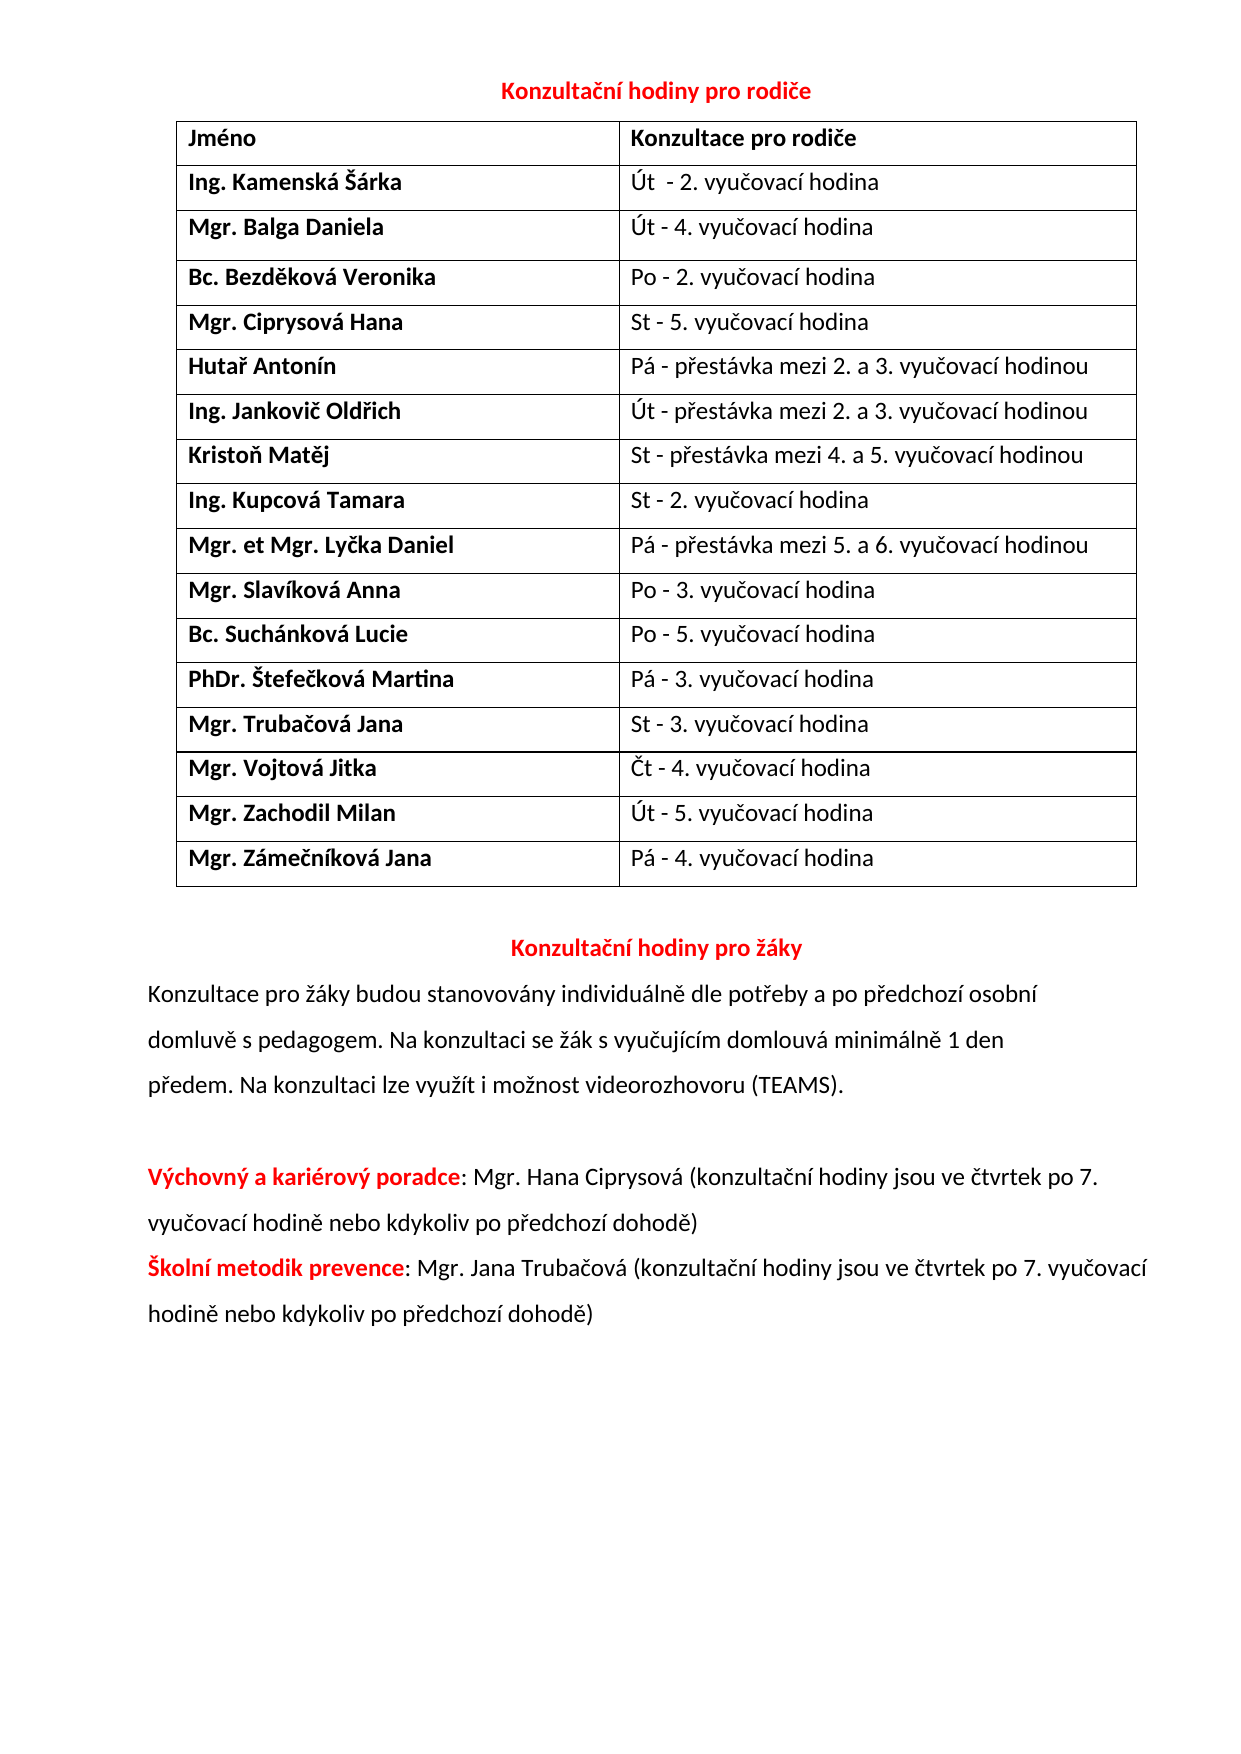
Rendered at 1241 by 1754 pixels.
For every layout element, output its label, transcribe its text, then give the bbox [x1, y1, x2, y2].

table_cell Pá - 4. vyučovací hodina [620, 842, 1136, 886]
table_cell St - přestávka mezi 4. a 5. vyučovací hodinou [620, 440, 1136, 483]
table_cell Ing. Jankovič Oldřich [177, 395, 619, 439]
table_cell Bc. Bezděková Veronika [177, 261, 619, 304]
table_cell St - 5. vyučovací hodina [620, 306, 1136, 349]
text Výchovný a kariérový poradce: Mgr. Hana Ciprysová (konzultační hodiny jsou ve čtvrtek po 7. vyučovací hodině nebo kdykoliv po předchozí dohodě) [148, 1161, 1165, 1237]
text Konzultace pro žáky budou stanovovány individuálně dle potřeby a po předchozí osobní [148, 978, 1165, 1008]
table_cell Út - přestávka mezi 2. a 3. vyučovací hodinou [620, 395, 1136, 439]
table_cell St - 2. vyučovací hodina [620, 484, 1136, 528]
table_cell Po - 3. vyučovací hodina [620, 574, 1136, 617]
table_cell Hutař Antonín [177, 350, 619, 394]
table_cell Mgr. Zachodil Milan [177, 797, 619, 841]
table_cell Mgr. Balga Daniela [177, 211, 619, 260]
table_cell Čt - 4. vyučovací hodina [620, 753, 1136, 796]
table_cell Po - 2. vyučovací hodina [620, 261, 1136, 304]
text Školní metodik prevence: Mgr. Jana Trubačová (konzultační hodiny jsou ve čtvrtek po 7. vyučovací hodině nebo kdykoliv po předchozí dohodě) [148, 1252, 1165, 1329]
text Konzultační hodiny pro rodiče [148, 75, 1165, 106]
table_header Konzultace pro rodiče [620, 122, 1136, 165]
table_cell Pá - přestávka mezi 2. a 3. vyučovací hodinou [620, 350, 1136, 394]
table_cell Mgr. et Mgr. Lyčka Daniel [177, 529, 619, 573]
table_cell St - 3. vyučovací hodina [620, 708, 1136, 751]
table_cell Út - 2. vyučovací hodina [620, 166, 1136, 210]
table_cell Bc. Suchánková Lucie [177, 619, 619, 662]
table_cell Mgr. Trubačová Jana [177, 708, 619, 751]
text předem. Na konzultaci lze využít i možnost videorozhovoru (TEAMS). [148, 1069, 1165, 1100]
table_cell Ing. Kupcová Tamara [177, 484, 619, 528]
table_cell PhDr. Štefečková Martina [177, 663, 619, 707]
text domluvě s pedagogem. Na konzultaci se žák s vyučujícím domlouvá minimálně 1 den [148, 1024, 1165, 1054]
table_cell Út - 5. vyučovací hodina [620, 797, 1136, 841]
table_cell Po - 5. vyučovací hodina [620, 619, 1136, 662]
table_cell Út - 4. vyučovací hodina [620, 211, 1136, 260]
table_cell Pá - 3. vyučovací hodina [620, 663, 1136, 707]
table_header Jméno [177, 122, 619, 165]
table_cell Kristoň Matěj [177, 440, 619, 483]
table_cell Mgr. Slavíková Anna [177, 574, 619, 617]
text Konzultační hodiny pro žáky [148, 932, 1165, 963]
table_cell Mgr. Zámečníková Jana [177, 842, 619, 886]
table_cell Pá - přestávka mezi 5. a 6. vyučovací hodinou [620, 529, 1136, 573]
table_cell Mgr. Ciprysová Hana [177, 306, 619, 349]
table_cell Mgr. Vojtová Jitka [177, 753, 619, 796]
table_cell Ing. Kamenská Šárka [177, 166, 619, 210]
